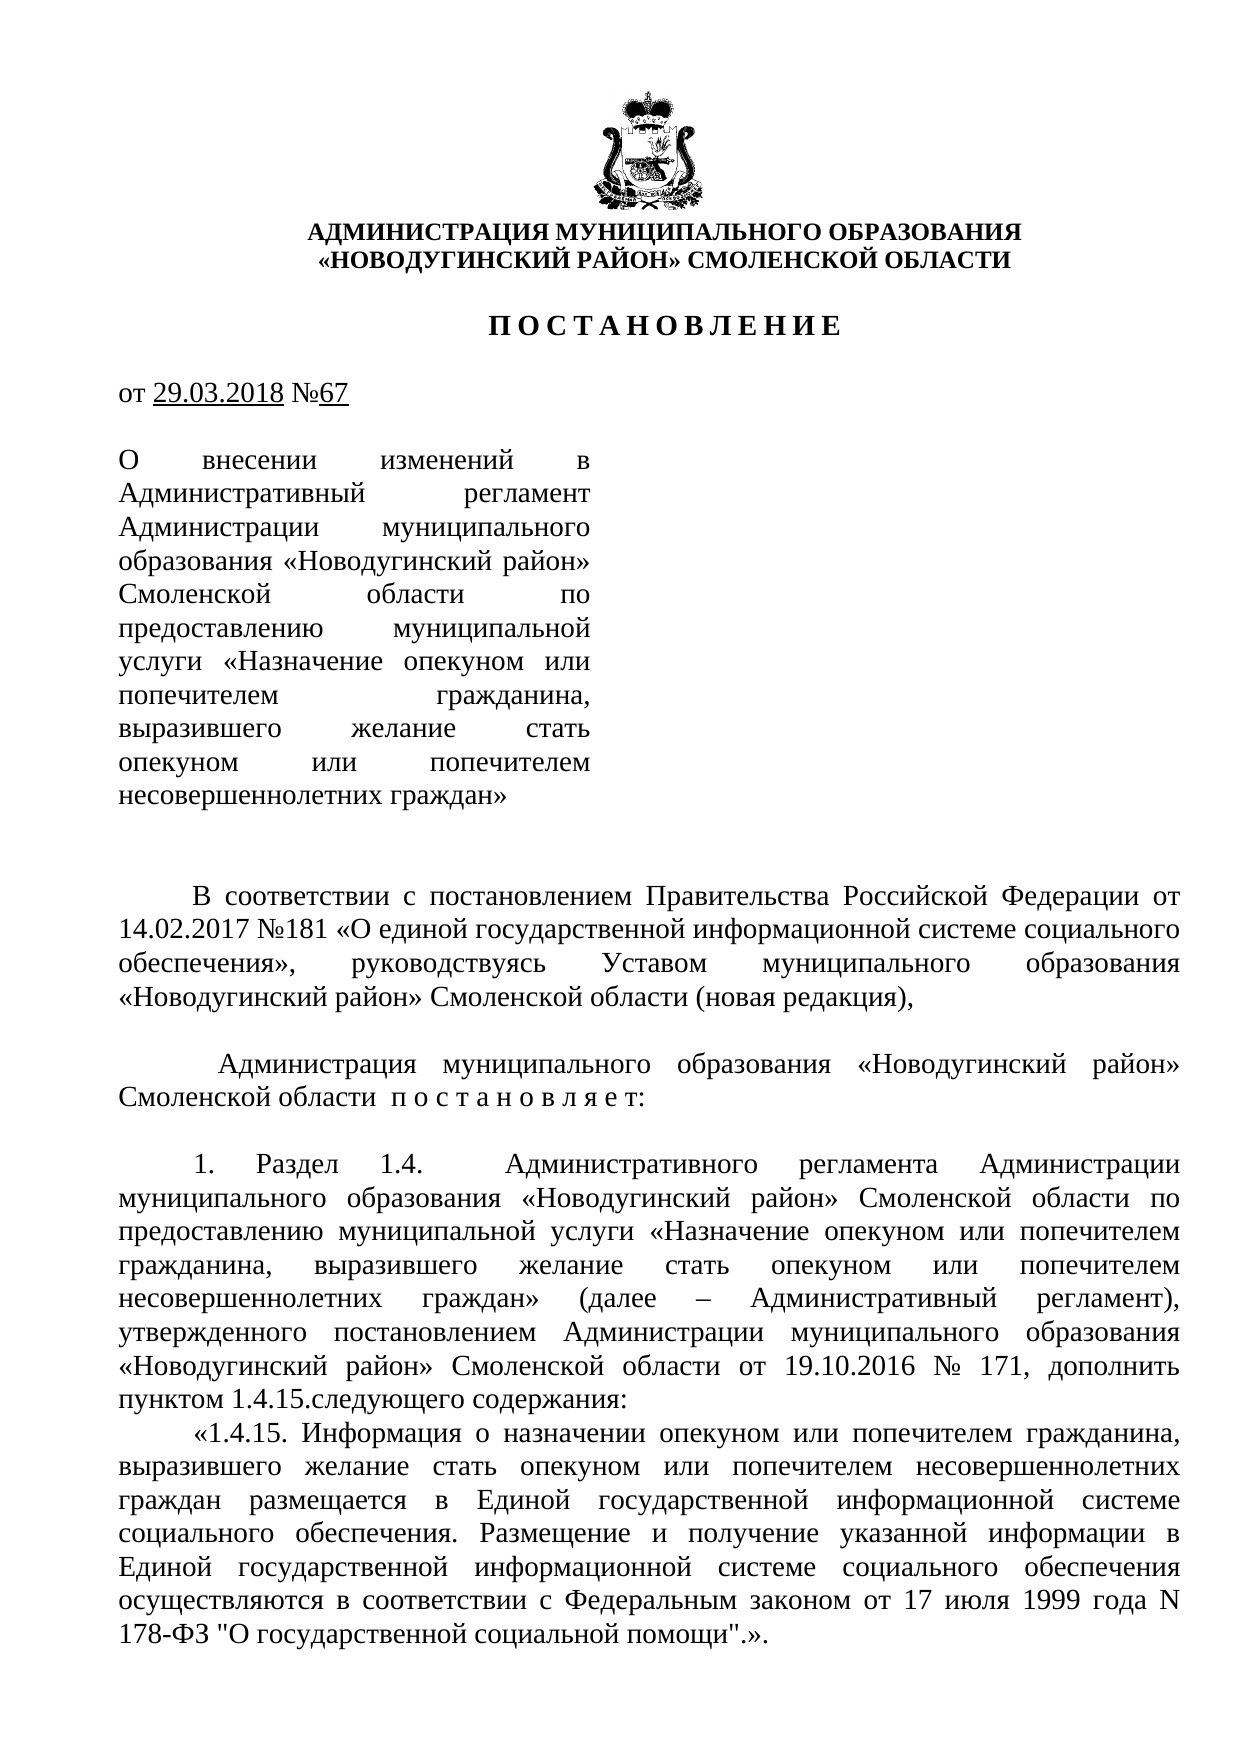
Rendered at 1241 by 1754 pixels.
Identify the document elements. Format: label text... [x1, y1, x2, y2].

text АДМИНИСТРАЦИЯ МУНИЦИПАЛЬНОГО ОБРАЗОВАНИЯ [118, 217, 1211, 246]
text О внесении изменений в Административный регламент Администрации муниципального образования «Новодугинский район» Смоленской области по предоставлению муниципальной услуги «Назначение опекуном или попечителем гражданина, выразившего желание стать опекуном или попечителем несовершеннолетних граждан» [118, 442, 591, 811]
text «1.4.15. Информация о назначении опекуном или попечителем гражданина, выразившего желание стать опекуном или попечителем несовершеннолетних граждан размещается в Единой государственной информационной системе социального обеспечения. Размещение и получение указанной информации в Единой государственной информационной системе социального обеспечения осуществляются в соответствии с Федеральным законом от 17 июля 1999 года N 178-ФЗ "О государственной социальной помощи".». [118, 1415, 1181, 1649]
text Администрация муниципального образования «Новодугинский район» Смоленской области п о с т а н о в л я е т: [118, 1046, 1181, 1113]
text В соответствии с постановлением Правительства Российской Федерации от 14.02.2017 №181 «О единой государственной информационной системе социального обеспечения», руководствуясь Уставом муниципального образования «Новодугинский район» Смоленской области (новая редакция), [118, 878, 1181, 1012]
text ПОСТАНОВЛЕНИЕ [118, 308, 1211, 341]
text 1. Раздел 1.4. Административного регламента Администрации муниципального образования «Новодугинский район» Смоленской области по предоставлению муниципальной услуги «Назначение опекуном или попечителем гражданина, выразившего желание стать опекуном или попечителем несовершеннолетних граждан» (далее – Административный регламент), утвержденного постановлением Администрации муниципального образования «Новодугинский район» Смоленской области от 19.10.2016 № 171, дополнить пунктом 1.4.15.следующего содержания: [118, 1146, 1181, 1415]
text от 29.03.2018 №67 [118, 375, 1211, 408]
text «НОВОДУГИНСКИЙ РАЙОН» СМОЛЕНСКОЙ ОБЛАСТИ [118, 246, 1211, 274]
picture [592, 88, 707, 217]
